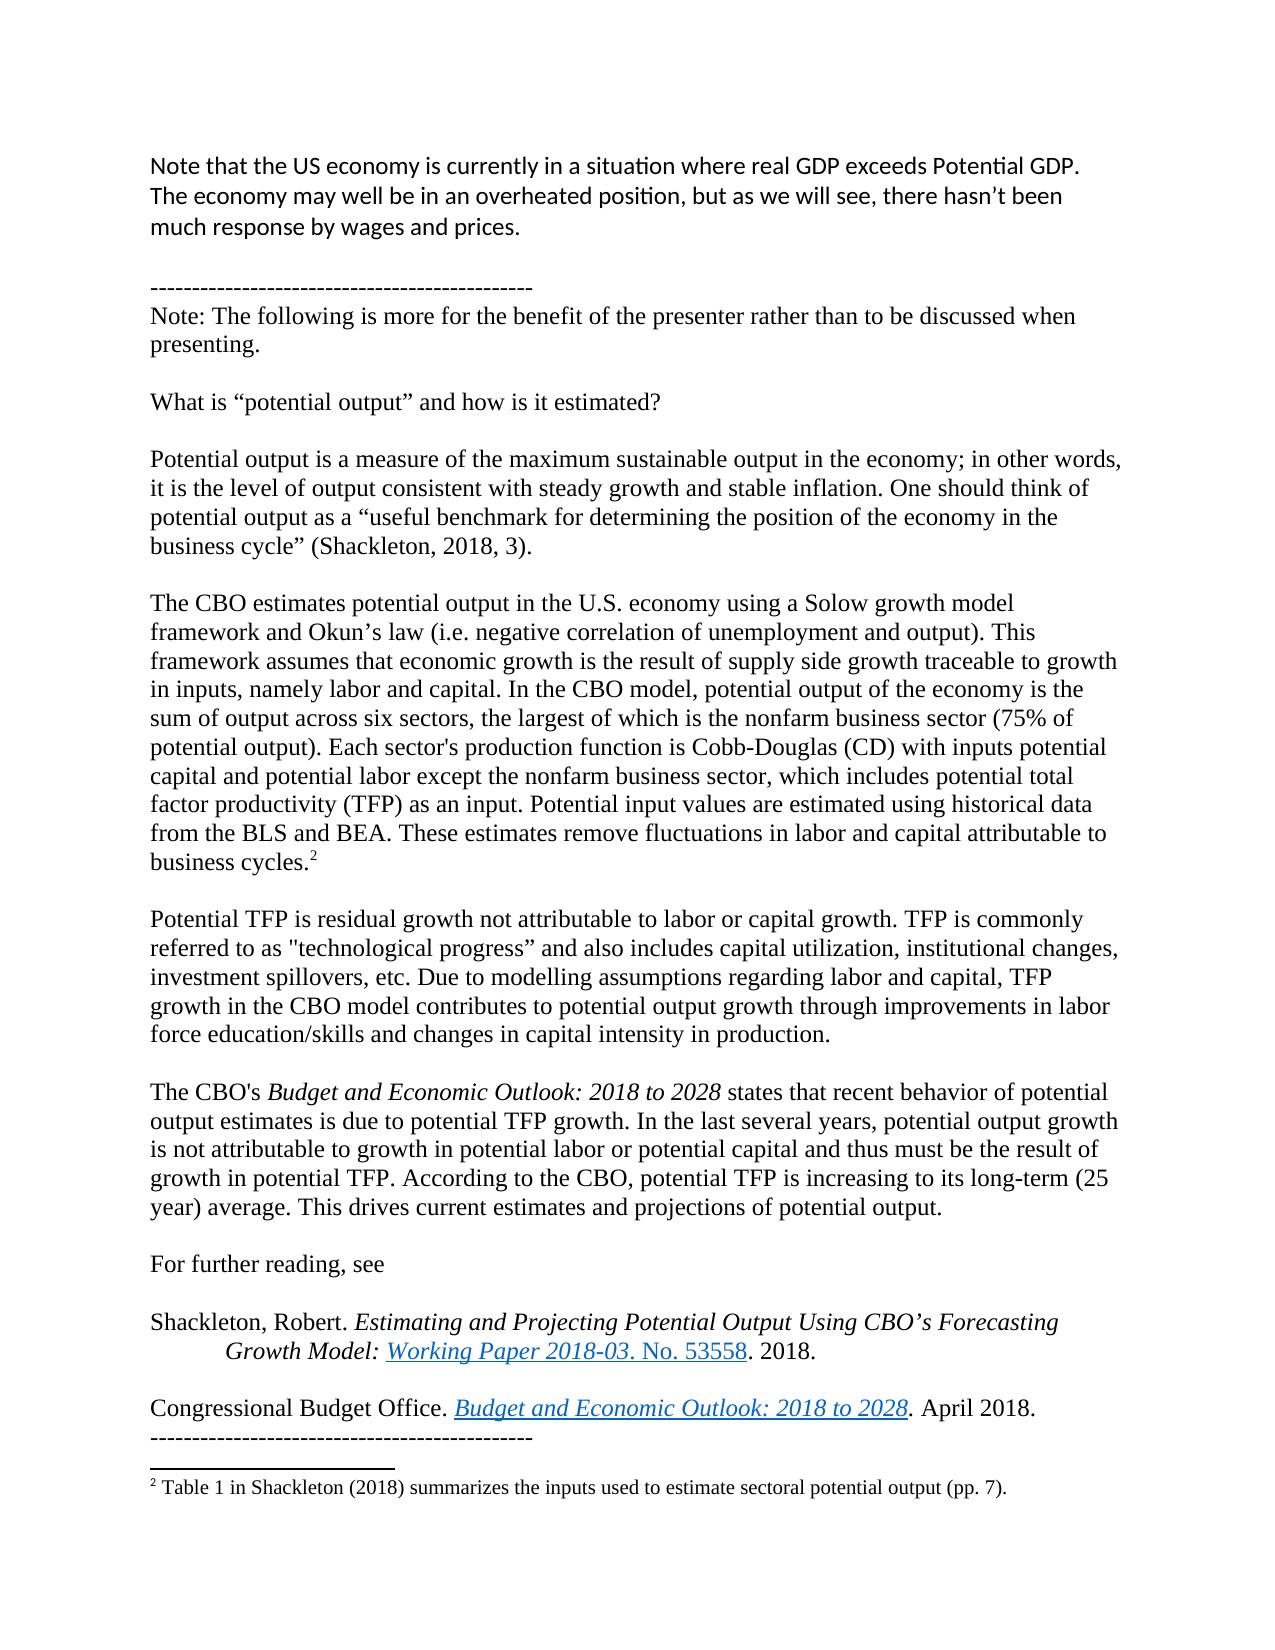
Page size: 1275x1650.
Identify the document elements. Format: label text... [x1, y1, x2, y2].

text Congressional Budget Office. Budget and Economic Outlook: 2018 to 2028. April 2018. [150, 1393, 1125, 1422]
text ---------------------------------------------- [150, 272, 1125, 301]
text For further reading, see [150, 1249, 1125, 1278]
text What is “potential output” and how is it estimated? [150, 387, 1125, 416]
text Note: The following is more for the benefit of the presenter rather than to be discussed when presenting. [150, 301, 1125, 358]
text The CBO's Budget and Economic Outlook: 2018 to 2028 states that recent behavior of potential output estimates is due to potential TFP growth. In the last several years, potential output growth is not attributable to growth in potential labor or potential capital and thus must be the result of growth in potential TFP. According to the CBO, potential TFP is increasing to its long-term (25 year) average. This drives current estimates and projections of potential output. [150, 1077, 1125, 1221]
text Potential TFP is residual growth not attributable to labor or capital growth. TFP is commonly referred to as "technological progress” and also includes capital utilization, institutional changes, investment spillovers, etc. Due to modelling assumptions regarding labor and capital, TFP growth in the CBO model contributes to potential output growth through improvements in labor force education/skills and changes in capital intensity in production. [150, 904, 1125, 1048]
text Shackleton, Robert. Estimating and Projecting Potential Output Using CBO’s Forecasting [150, 1307, 1125, 1336]
text The CBO estimates potential output in the U.S. economy using a Solow growth model framework and Okun’s law (i.e. negative correlation of unemployment and output). This framework assumes that economic growth is the result of supply side growth traceable to growth in inputs, namely labor and capital. In the CBO model, potential output of the economy is the sum of output across six sectors, the largest of which is the nonfarm business sector (75% of potential output). Each sector's production function is Cobb-Douglas (CD) with inputs potential capital and potential labor except the nonfarm business sector, which includes potential total factor productivity (TFP) as an input. Potential input values are estimated using historical data from the BLS and BEA. These estimates remove fluctuations in labor and capital attributable to business cycles. [150, 588, 1125, 876]
text Potential output is a measure of the maximum sustainable output in the economy; in other words, it is the level of output consistent with steady growth and stable inflation. One should think of potential output as a “useful benchmark for determining the position of the economy in the business cycle” (Shackleton, 2018, 3). [150, 444, 1125, 559]
text Note that the US economy is currently in a situation where real GDP exceeds Potential GDP. The economy may well be in an overheated position, but as we will see, there hasn’t been much response by wages and prices. [150, 150, 1125, 242]
text ---------------------------------------------- [150, 1422, 1125, 1451]
text Growth Model: Working Paper 2018-03. No. 53558. 2018. [150, 1336, 1125, 1364]
